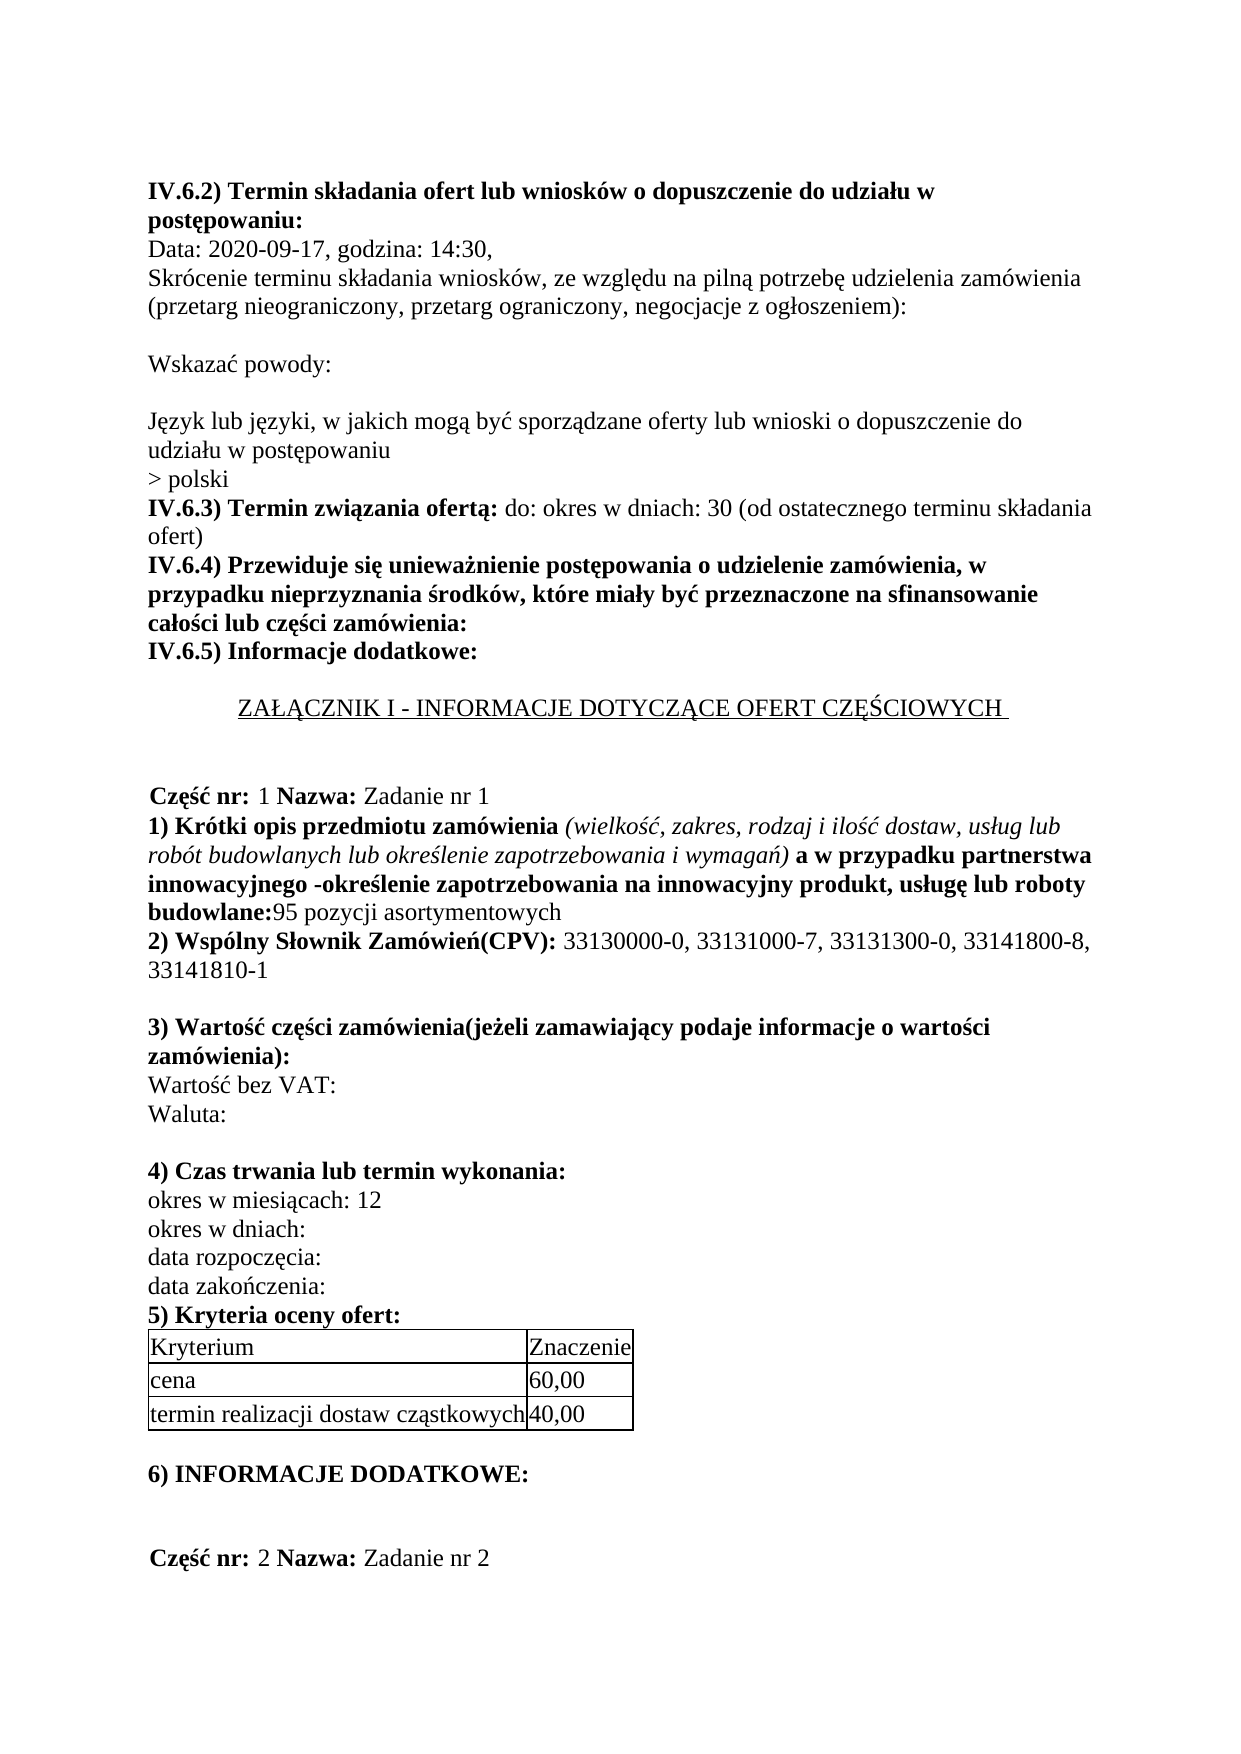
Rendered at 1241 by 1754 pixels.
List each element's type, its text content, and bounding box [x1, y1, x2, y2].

table_header Część nr: [148, 1541, 256, 1573]
text 6) INFORMACJE DODATKOWE: [148, 1431, 1093, 1516]
table_header Nazwa: [275, 1541, 362, 1573]
text ZAŁĄCZNIK I - INFORMACJE DOTYCZĄCE OFERT CZĘŚCIOWYCH [148, 693, 1093, 722]
table_header 1 [256, 779, 275, 811]
table_cell 60,00 [528, 1364, 632, 1396]
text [148, 148, 1093, 693]
table_header Nazwa: [275, 779, 362, 811]
table_cell cena [149, 1364, 526, 1396]
table_header Kryterium [149, 1330, 526, 1362]
table_cell 40,00 [528, 1397, 632, 1429]
table_cell termin realizacji dostaw cząstkowych [149, 1397, 526, 1429]
text 1) Krótki opis przedmiotu zamówienia (wielkość, zakres, rodzaj i ilość dostaw, usług lub robót budowlanych lub określenie zapotrzebowania i wymagań) a w przypadku partnerstwa innowacyjnego -określenie zapotrzebowania na innowacyjny produkt, usługę lub roboty budowlane:95 pozycji asortymentowych 2) Wspólny Słownik Zamówień(CPV): 33130000-0, 33131000-7, 33131300-0, 33141800-8, 33141810-1 3) Wartość części zamówienia(jeżeli zamawiający podaje informacje o wartości zamówienia): Wartość bez VAT: Waluta: 4) Czas trwania lub termin wykonania: okres w miesiącach: 12 okres w dniach: data rozpoczęcia: data zakończenia: 5) Kryteria oceny ofert: [148, 811, 1093, 1329]
table_header Zadanie nr 1 [362, 779, 496, 811]
table_header 2 [256, 1541, 275, 1573]
table_header Zadanie nr 2 [362, 1541, 496, 1573]
table_header Znaczenie [528, 1330, 632, 1362]
table_header Część nr: [148, 779, 256, 811]
